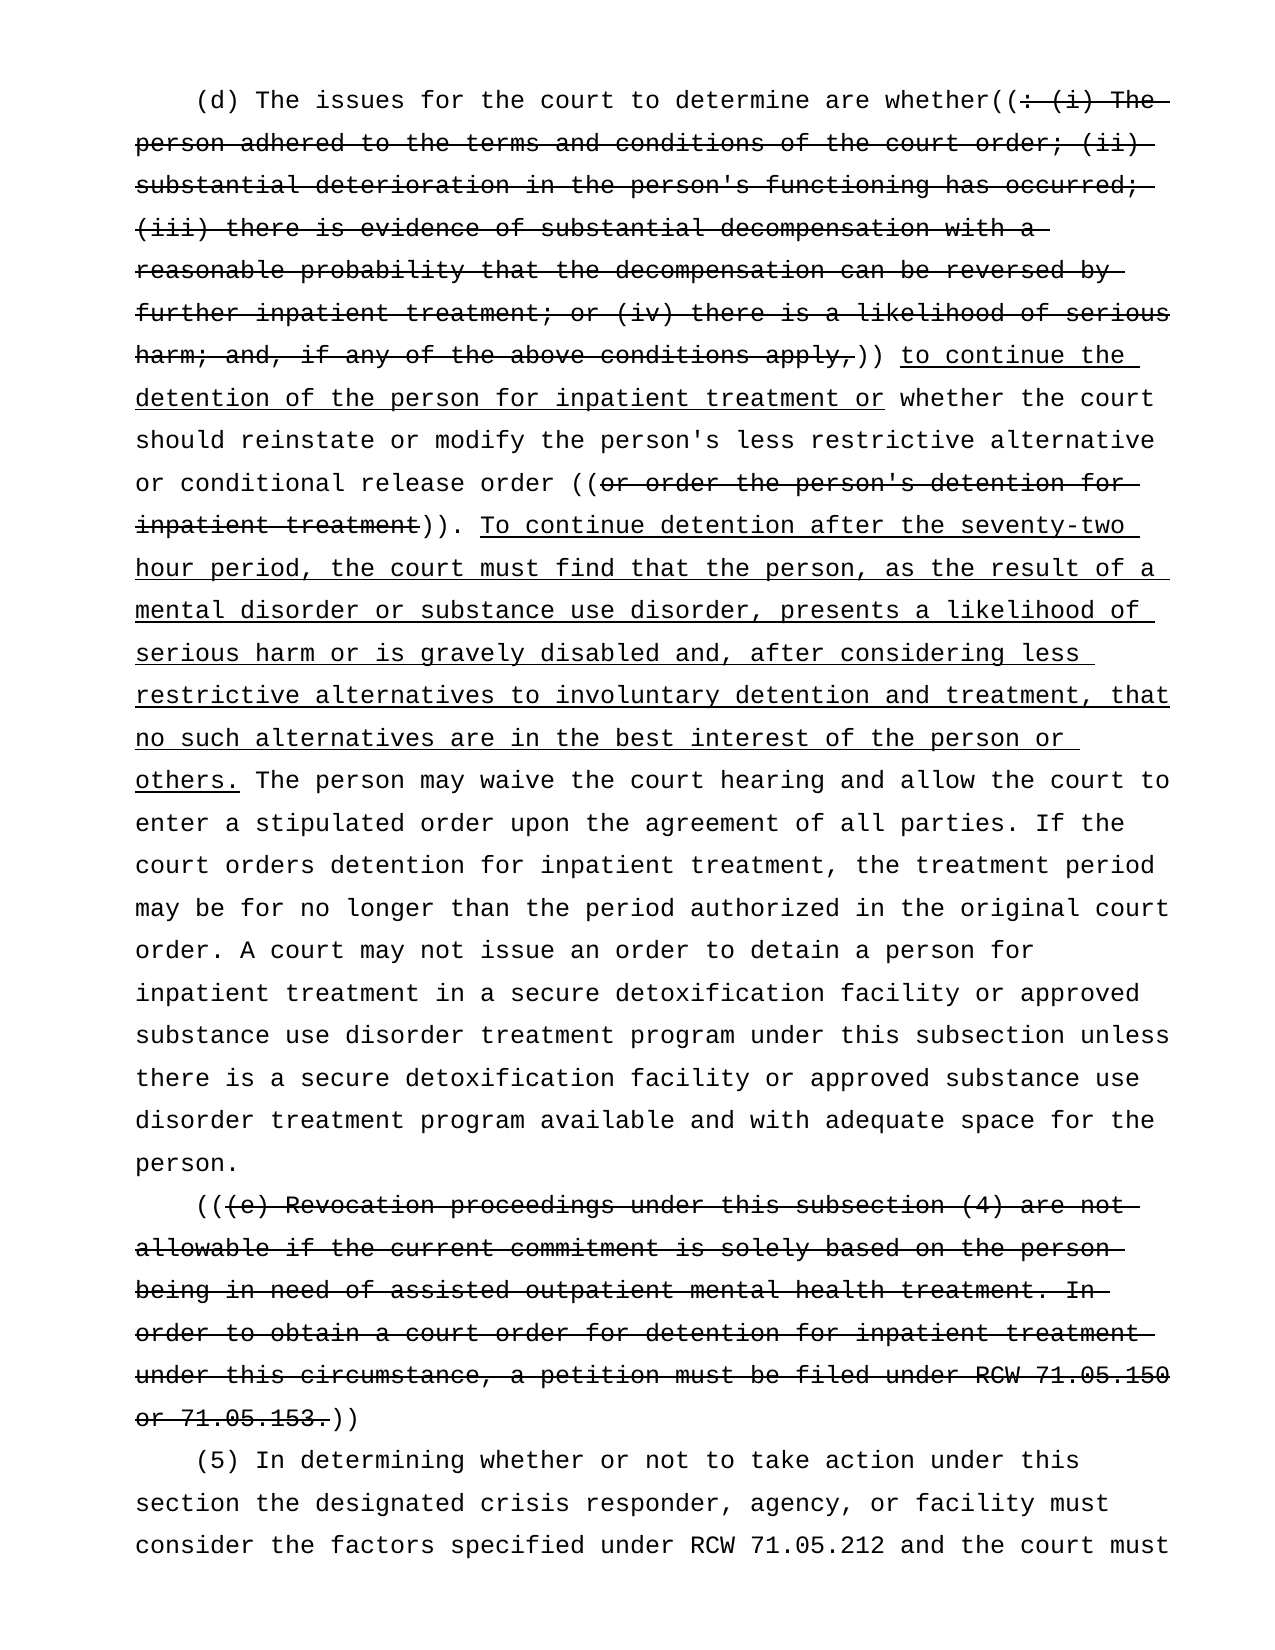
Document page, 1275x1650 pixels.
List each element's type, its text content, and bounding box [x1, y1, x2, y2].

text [135, 1435, 1170, 1562]
text (d) The issues for the court to determine are whether((: (i) The person adhered to the terms and conditions of the court order; (ii) substantial deterioration in the person's functioning has occurred; (iii) there is evidence of substantial decompensation with a reasonable probability that the decompensation can be reversed by further inpatient treatment; or (iv) there is a likelihood of serious harm; and, if any of the above conditions apply,)) to continue the detention of the person for inpatient treatment or whether the court should reinstate or modify the person's less restrictive alternative or conditional release order ((or order the person's detention for inpatient treatment)). To continue detention after the seventy-two hour period, the court must find that the person, as the result of a mental disorder or substance use disorder, presents a likelihood of serious harm or is gravely disabled and, after considering less restrictive alternatives to involuntary detention and treatment, that no such alternatives are in the best interest of the person or others. The person may waive the court hearing and allow the court to enter a stipulated order upon the agreement of all parties. If the court orders detention for inpatient treatment, the treatment period may be for no longer than the period authorized in the original court order. A court may not issue an order to detain a person for inpatient treatment in a secure detoxification facility or approved substance use disorder treatment program under this subsection unless there is a secure detoxification facility or approved substance use disorder treatment program available and with adequate space for the person. [135, 75, 1170, 314]
text (d) The issues for the court to determine are whether((: (i) The person adhered to the terms and conditions of the court order; (ii) substantial deterioration in the person's functioning has occurred; (iii) there is evidence of substantial decompensation with a reasonable probability that the decompensation can be reversed by further inpatient treatment; or (iv) there is a likelihood of serious harm; and, if any of the above conditions apply,)) to continue the detention of the person for inpatient treatment or whether the court should reinstate or modify the person's less restrictive alternative or conditional release order ((or order the person's detention for inpatient treatment)). To continue detention after the seventy-two hour period, the court must find that the person, as the result of a mental disorder or substance use disorder, presents a likelihood of serious harm or is gravely disabled and, after considering less restrictive alternatives to involuntary detention and treatment, that no such alternatives are in the best interest of the person or others. The person may waive the court hearing and allow the court to enter a stipulated order upon the agreement of all parties. If the court orders detention for inpatient treatment, the treatment period may be for no longer than the period authorized in the original court order. A court may not issue an order to detain a person for inpatient treatment in a secure detoxification facility or approved substance use disorder treatment program under this subsection unless there is a secure detoxification facility or approved substance use disorder treatment program available and with adequate space for the person. [135, 316, 1170, 579]
text (d) The issues for the court to determine are whether((: (i) The person adhered to the terms and conditions of the court order; (ii) substantial deterioration in the person's functioning has occurred; (iii) there is evidence of substantial decompensation with a reasonable probability that the decompensation can be reversed by further inpatient treatment; or (iv) there is a likelihood of serious harm; and, if any of the above conditions apply,)) to continue the detention of the person for inpatient treatment or whether the court should reinstate or modify the person's less restrictive alternative or conditional release order ((or order the person's detention for inpatient treatment)). To continue detention after the seventy-two hour period, the court must find that the person, as the result of a mental disorder or substance use disorder, presents a likelihood of serious harm or is gravely disabled and, after considering less restrictive alternatives to involuntary detention and treatment, that no such alternatives are in the best interest of the person or others. The person may waive the court hearing and allow the court to enter a stipulated order upon the agreement of all parties. If the court orders detention for inpatient treatment, the treatment period may be for no longer than the period authorized in the original court order. A court may not issue an order to detain a person for inpatient treatment in a secure detoxification facility or approved substance use disorder treatment program under this subsection unless there is a secure detoxification facility or approved substance use disorder treatment program available and with adequate space for the person. [135, 580, 1170, 706]
text (d) The issues for the court to determine are whether((: (i) The person adhered to the terms and conditions of the court order; (ii) substantial deterioration in the person's functioning has occurred; (iii) there is evidence of substantial decompensation with a reasonable probability that the decompensation can be reversed by further inpatient treatment; or (iv) there is a likelihood of serious harm; and, if any of the above conditions apply,)) to continue the detention of the person for inpatient treatment or whether the court should reinstate or modify the person's less restrictive alternative or conditional release order ((or order the person's detention for inpatient treatment)). To continue detention after the seventy-two hour period, the court must find that the person, as the result of a mental disorder or substance use disorder, presents a likelihood of serious harm or is gravely disabled and, after considering less restrictive alternatives to involuntary detention and treatment, that no such alternatives are in the best interest of the person or others. The person may waive the court hearing and allow the court to enter a stipulated order upon the agreement of all parties. If the court orders detention for inpatient treatment, the treatment period may be for no longer than the period authorized in the original court order. A court may not issue an order to detain a person for inpatient treatment in a secure detoxification facility or approved substance use disorder treatment program under this subsection unless there is a secure detoxification facility or approved substance use disorder treatment program available and with adequate space for the person. [135, 708, 1170, 1180]
text (((e) Revocation proceedings under this subsection (4) are not allowable if the current commitment is solely based on the person being in need of assisted outpatient mental health treatment. In order to obtain a court order for detention for inpatient treatment under this circumstance, a petition must be filed under RCW 71.05.150 or 71.05.153.)) [135, 1378, 1170, 1435]
text (((e) Revocation proceedings under this subsection (4) are not allowable if the current commitment is solely based on the person being in need of assisted outpatient mental health treatment. In order to obtain a court order for detention for inpatient treatment under this circumstance, a petition must be filed under RCW 71.05.150 or 71.05.153.)) [135, 1180, 1170, 1376]
